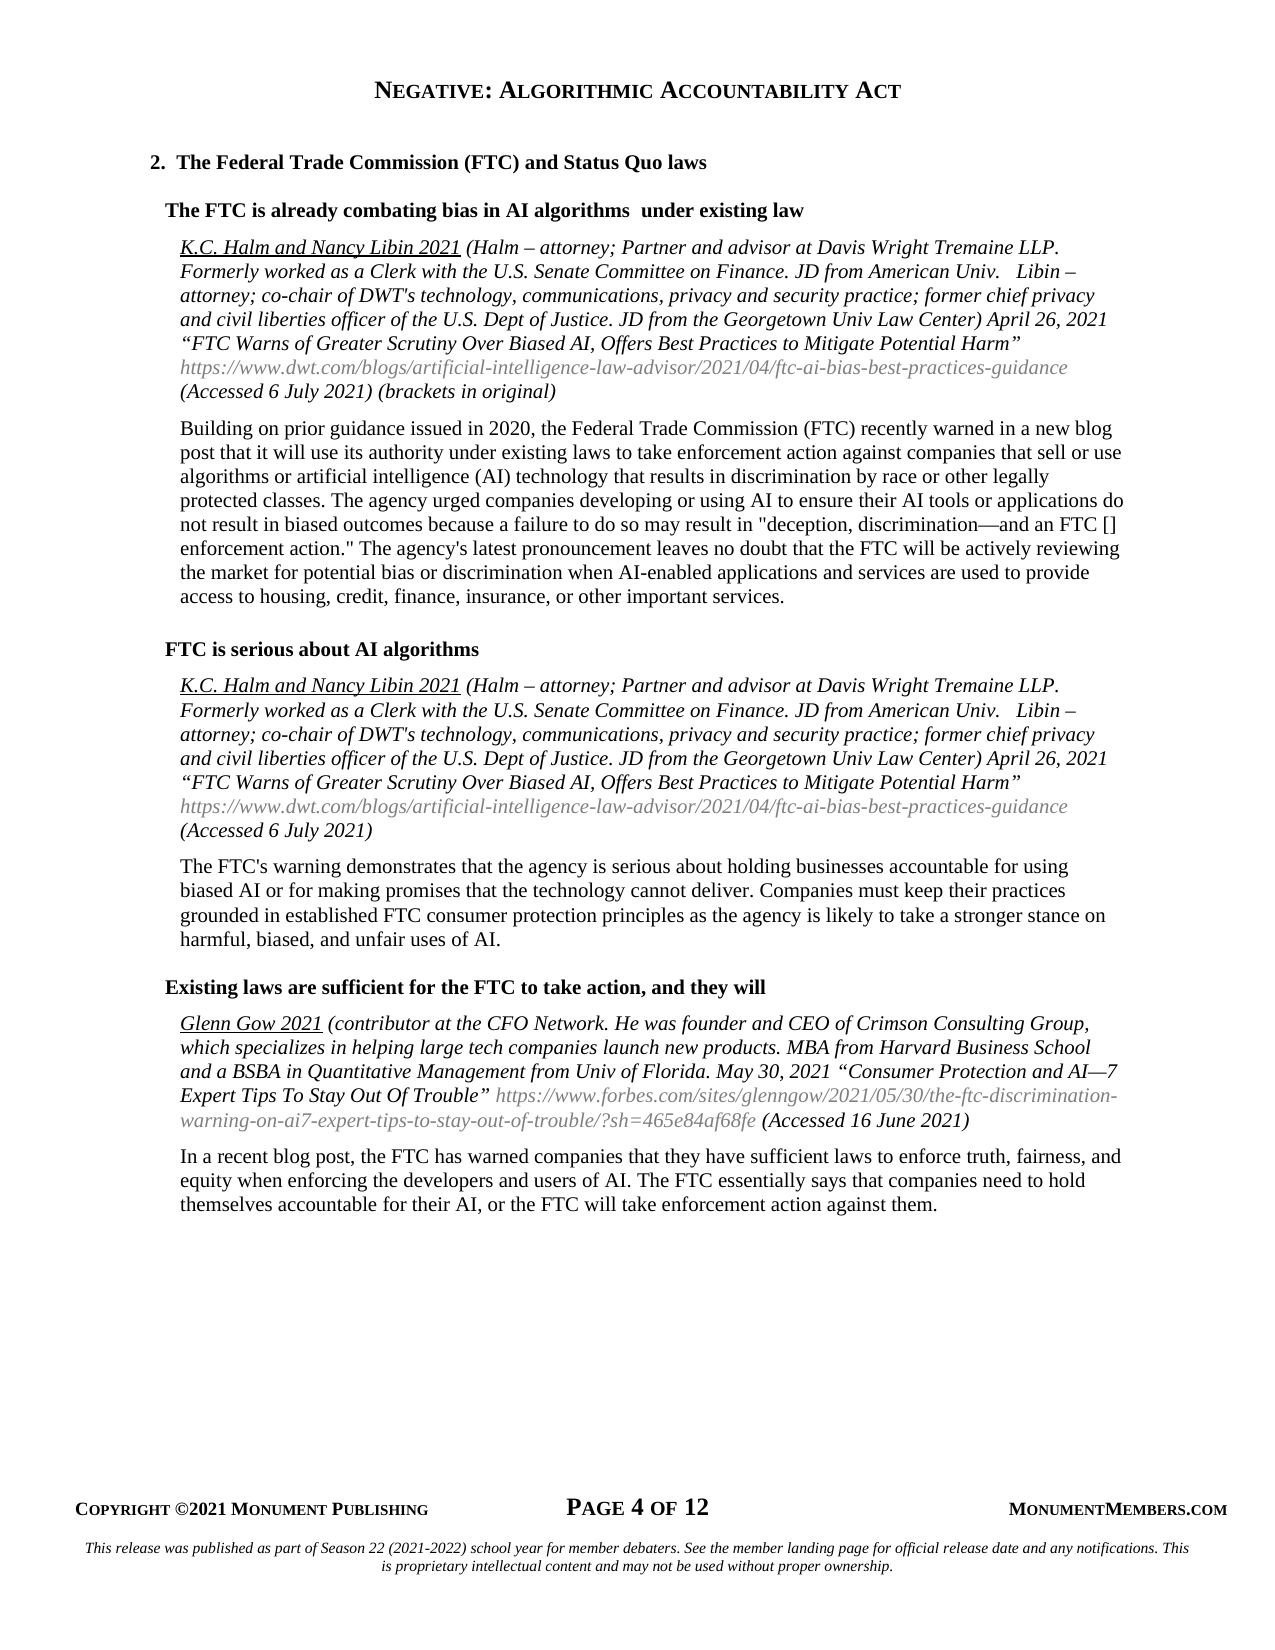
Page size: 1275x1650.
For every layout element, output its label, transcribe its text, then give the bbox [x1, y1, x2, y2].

text FTC is serious about AI algorithms [165, 637, 1125, 661]
text K.C. Halm and Nancy Libin 2021 (Halm – attorney; Partner and advisor at Davis Wright Tremaine LLP. Formerly worked as a Clerk with the U.S. Senate Committee on Finance. JD from American Univ. Libin – attorney; co-chair of DWT's technology, communications, privacy and security practice; former chief privacy and civil liberties officer of the U.S. Dept of Justice. JD from the Georgetown Univ Law Center) April 26, 2021 “FTC Warns of Greater Scrutiny Over Biased AI, Offers Best Practices to Mitigate Potential Harm” https://www.dwt.com/blogs/artificial-intelligence-law-advisor/2021/04/ftc-ai-bias-best-practices-guidance (Accessed 6 July 2021) [180, 673, 1125, 842]
text Building on prior guidance issued in 2020, the Federal Trade Commission (FTC) recently warned in a new blog post that it will use its authority under existing laws to take enforcement action against companies that sell or use algorithms or artificial intelligence (AI) technology that results in discrimination by race or other legally protected classes. The agency urged companies developing or using AI to ensure their AI tools or applications do not result in biased outcomes because a failure to do so may result in "deception, discrimination—and an FTC [] enforcement action." The agency's latest pronouncement leaves no doubt that the FTC will be actively reviewing the market for potential bias or discrimination when AI-enabled applications and services are used to provide access to housing, credit, finance, insurance, or other important services. [180, 416, 1125, 608]
text The FTC's warning demonstrates that the agency is serious about holding businesses accountable for using biased AI or for making promises that the technology cannot deliver. Companies must keep their practices grounded in established FTC consumer protection principles as the agency is likely to take a stronger stance on harmful, biased, and unfair uses of AI. [180, 854, 1125, 951]
text K.C. Halm and Nancy Libin 2021 (Halm – attorney; Partner and advisor at Davis Wright Tremaine LLP. Formerly worked as a Clerk with the U.S. Senate Committee on Finance. JD from American Univ. Libin – attorney; co-chair of DWT's technology, communications, privacy and security practice; former chief privacy and civil liberties officer of the U.S. Dept of Justice. JD from the Georgetown Univ Law Center) April 26, 2021 “FTC Warns of Greater Scrutiny Over Biased AI, Offers Best Practices to Mitigate Potential Harm” https://www.dwt.com/blogs/artificial-intelligence-law-advisor/2021/04/ftc-ai-bias-best-practices-guidance (Accessed 6 July 2021) (brackets in original) [180, 235, 1125, 403]
text Glenn Gow 2021 (contributor at the CFO Network. He was founder and CEO of Crimson Consulting Group, which specializes in helping large tech companies launch new products. MBA from Harvard Business School and a BSBA in Quantitative Management from Univ of Florida. May 30, 2021 “Consumer Protection and AI—7 Expert Tips To Stay Out Of Trouble” https://www.forbes.com/sites/glenngow/2021/05/30/the-ftc-discrimination-warning-on-ai7-expert-tips-to-stay-out-of-trouble/?sh=465e84af68fe (Accessed 16 June 2021) [180, 1011, 1125, 1132]
text 2. The Federal Trade Commission (FTC) and Status Quo laws [150, 150, 1125, 174]
text In a recent blog post, the FTC has warned companies that they have sufficient laws to enforce truth, fairness, and equity when enforcing the developers and users of AI. The FTC essentially says that companies need to hold themselves accountable for their AI, or the FTC will take enforcement action against them. [180, 1144, 1125, 1216]
text The FTC is already combating bias in AI algorithms under existing law [165, 198, 1125, 222]
text Existing laws are sufficient for the FTC to take action, and they will [165, 975, 1125, 999]
